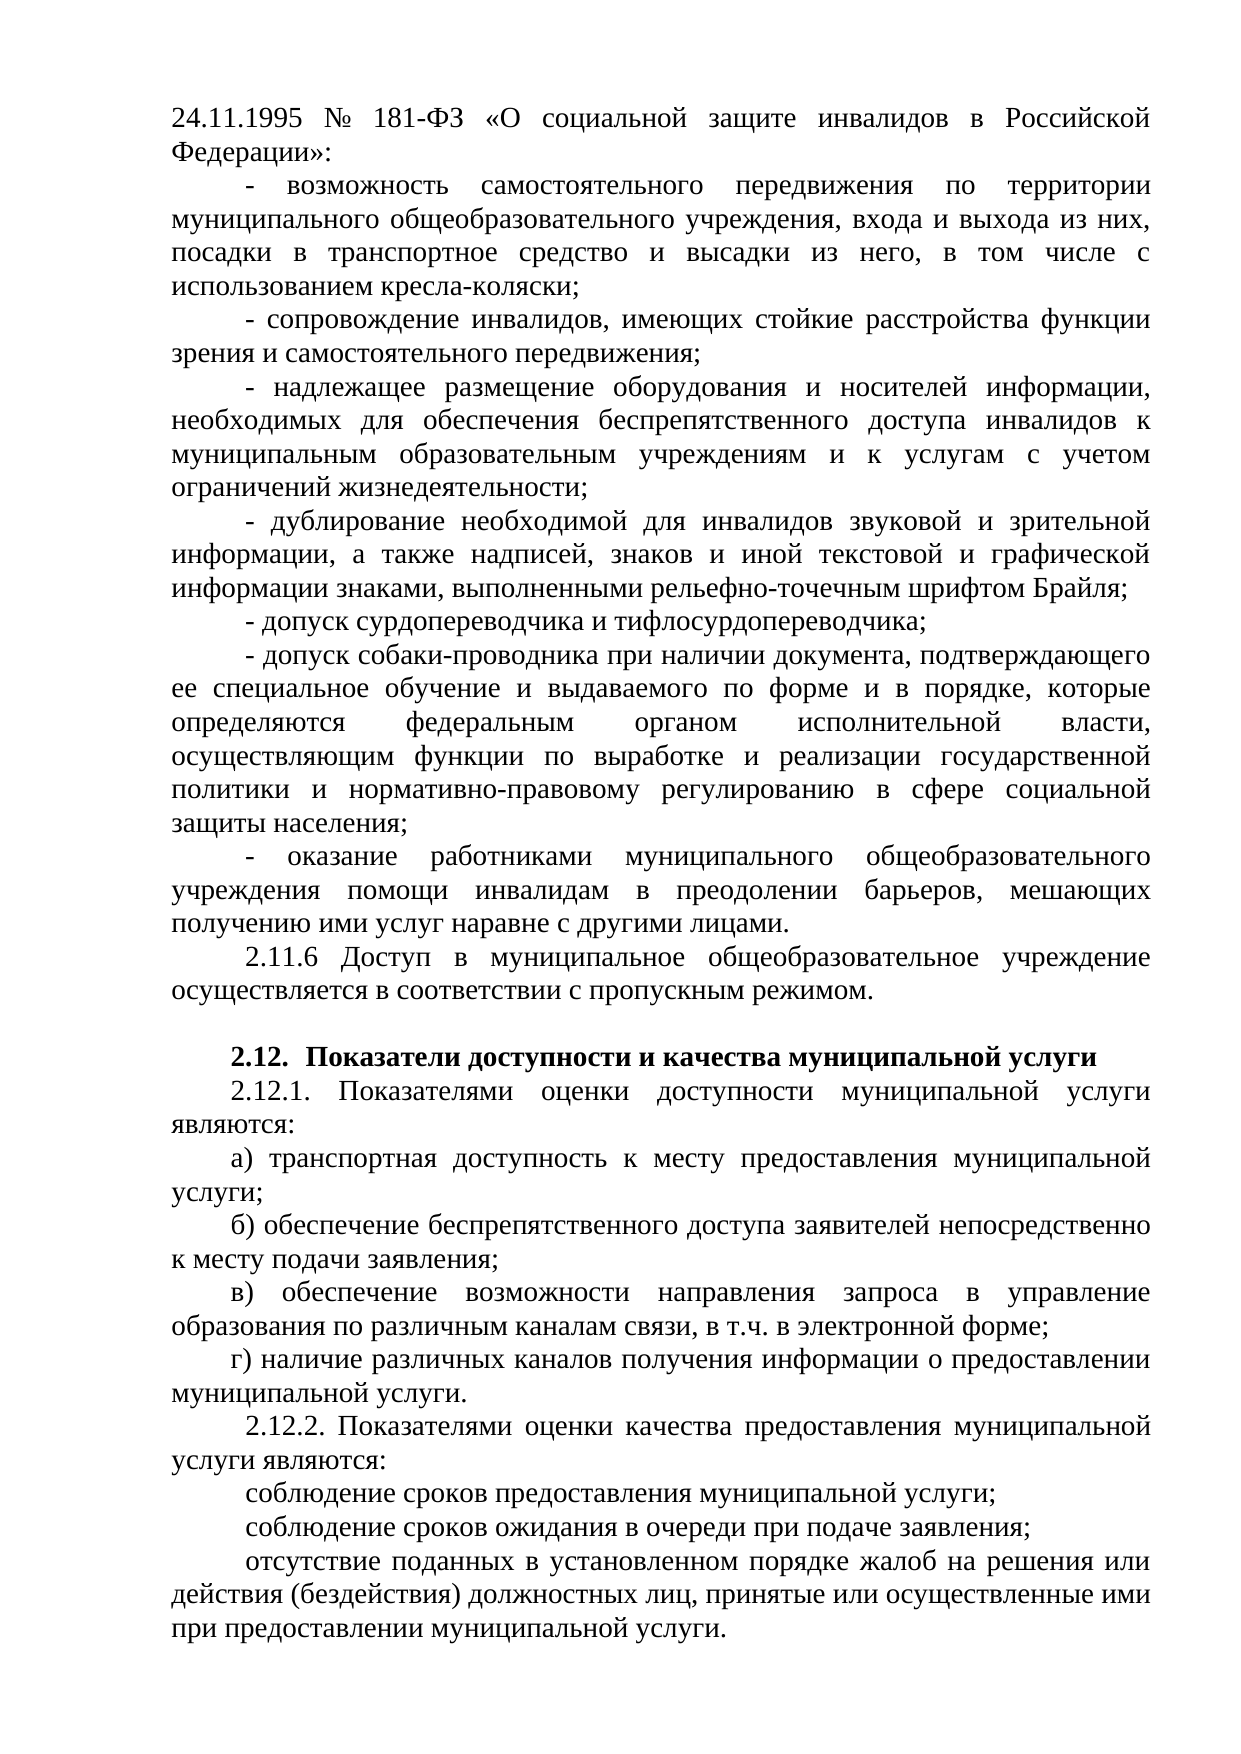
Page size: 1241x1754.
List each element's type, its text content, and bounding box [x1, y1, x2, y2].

text - дублирование необходимой для инвалидов звуковой и зрительной информации, а также надписей, знаков и иной текстовой и графической информации знаками, выполненными рельефно-точечным шрифтом Брайля; [171, 503, 1152, 603]
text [171, 100, 1152, 167]
text - возможность самостоятельного передвижения по территории муниципального общеобразовательного учреждения, входа и выхода из них, посадки в транспортное средство и высадки из него, в том числе с использованием кресла-коляски; [171, 167, 1152, 302]
text - надлежащее размещение оборудования и носителей информации, необходимых для обеспечения беспрепятственного доступа инвалидов к муниципальным образовательным учреждениям и к услугам с учетом ограничений жизнедеятельности; [171, 369, 1152, 503]
text 2.12.1. Показателями оценки доступности муниципальной услуги являются: [171, 1073, 1152, 1140]
text соблюдение сроков ожидания в очереди при подаче заявления; [171, 1509, 1152, 1543]
text отсутствие поданных в установленном порядке жалоб на решения или действия (бездействия) должностных лиц, принятые или осуществленные ими при предоставлении муниципальной услуги. [171, 1543, 1152, 1643]
text - сопровождение инвалидов, имеющих стойкие расстройства функции зрения и самостоятельного передвижения; [171, 302, 1152, 369]
text соблюдение сроков предоставления муниципальной услуги; [171, 1476, 1152, 1509]
list Показатели доступности и качества муниципальной услуги [230, 1039, 1152, 1073]
text г) наличие различных каналов получения информации о предоставлении муниципальной услуги. [171, 1341, 1152, 1408]
text в) обеспечение возможности направления запроса в управление образования по различным каналам связи, в т.ч. в электронной форме; [171, 1274, 1152, 1341]
text - оказание работниками муниципального общеобразовательного учреждения помощи инвалидам в преодолении барьеров, мешающих получению ими услуг наравне с другими лицами. [171, 838, 1152, 939]
text - допуск собаки-проводника при наличии документа, подтверждающего ее специальное обучение и выдаваемого по форме и в порядке, которые определяются федеральным органом исполнительной власти, осуществляющим функции по выработке и реализации государственной политики и нормативно-правовому регулированию в сфере социальной защиты населения; [171, 637, 1152, 838]
text - допуск сурдопереводчика и тифлосурдопереводчика; [171, 603, 1152, 637]
text 2.12.2. Показателями оценки качества предоставления муниципальной услуги являются: [171, 1408, 1152, 1476]
text 2.11.6 Доступ в муниципальное общеобразовательное учреждение осуществляется в соответствии с пропускным режимом. [171, 939, 1152, 1006]
text б) обеспечение беспрепятственного доступа заявителей непосредственно к месту подачи заявления; [171, 1207, 1152, 1274]
text а) транспортная доступность к месту предоставления муниципальной услуги; [171, 1140, 1152, 1207]
